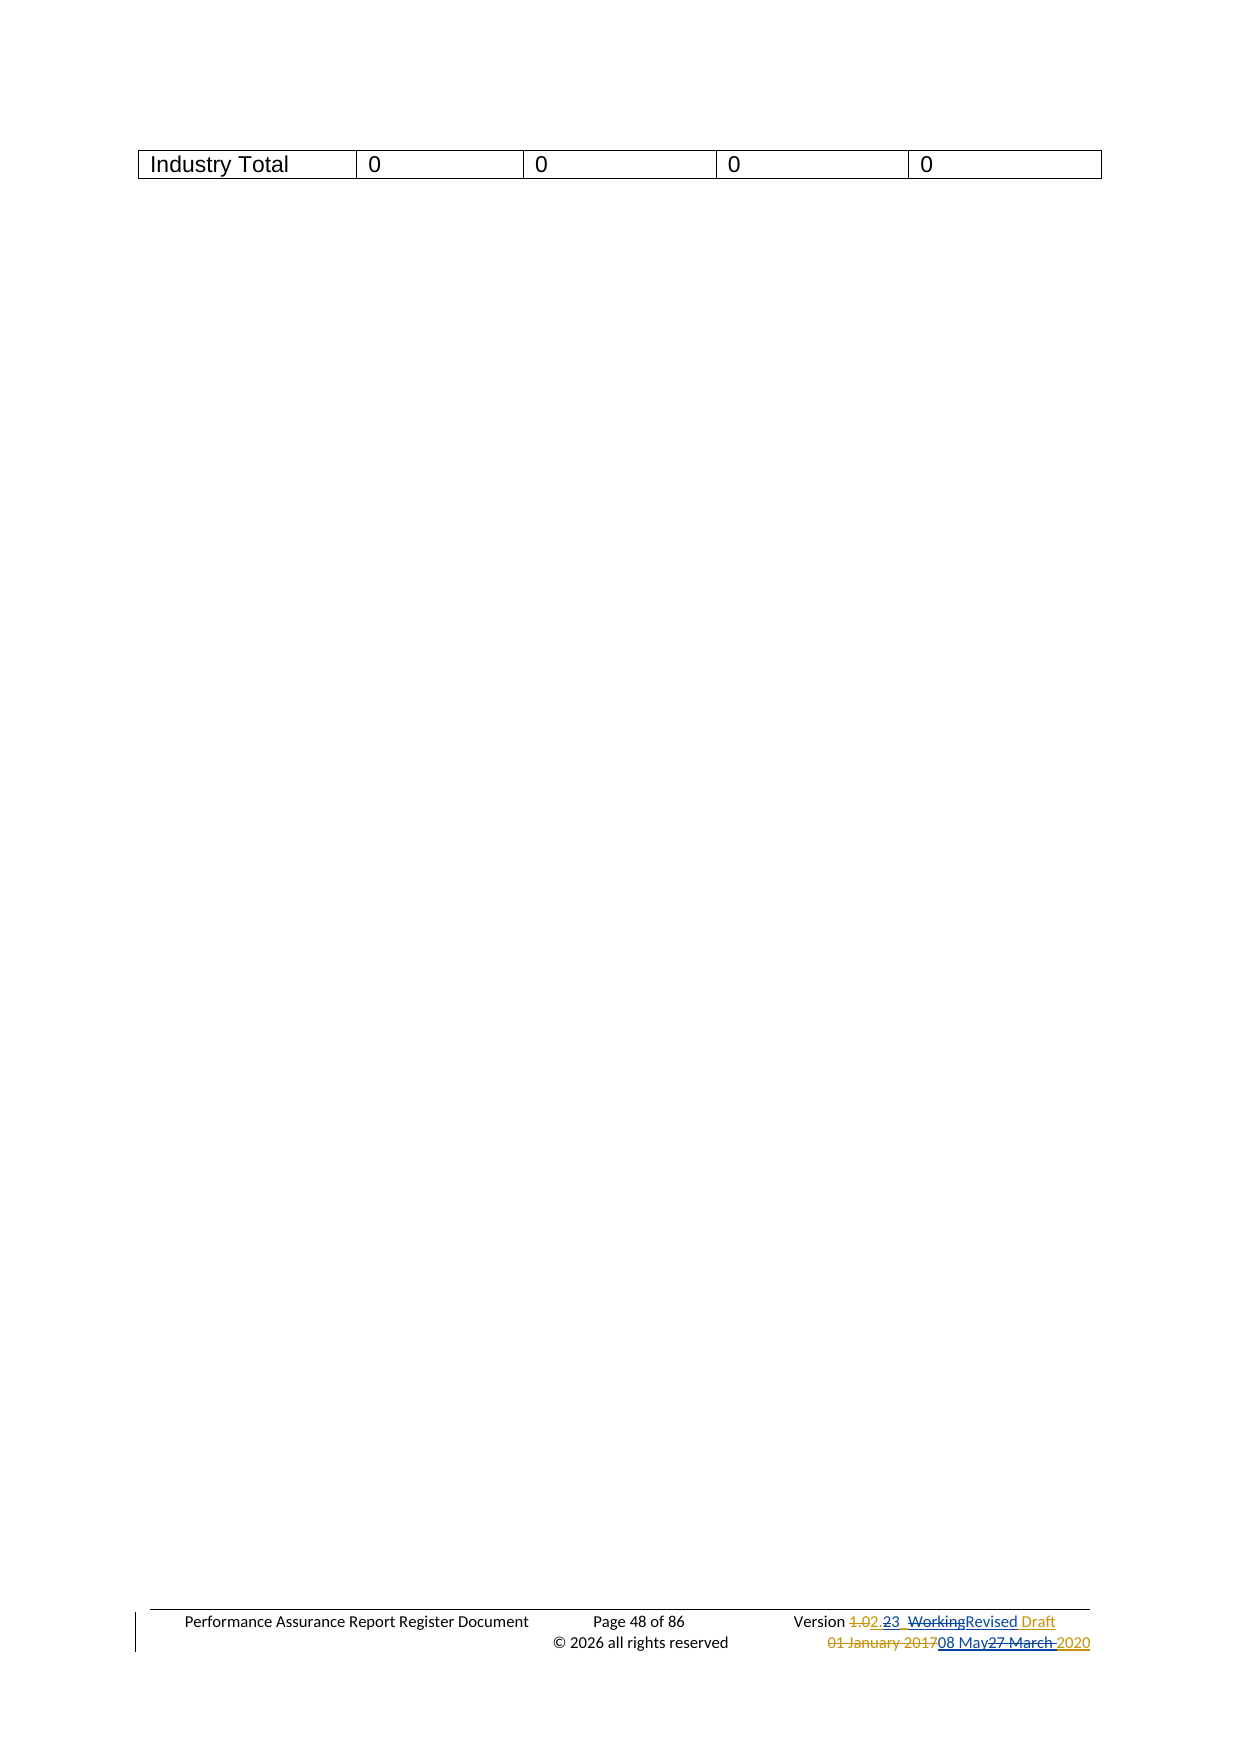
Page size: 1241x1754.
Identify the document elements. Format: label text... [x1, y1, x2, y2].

table_cell 0 [909, 151, 1101, 177]
table_cell 0 [524, 151, 716, 177]
table_cell Industry Total [139, 151, 356, 177]
table_cell 0 [717, 151, 908, 177]
table_cell 0 [357, 151, 523, 177]
